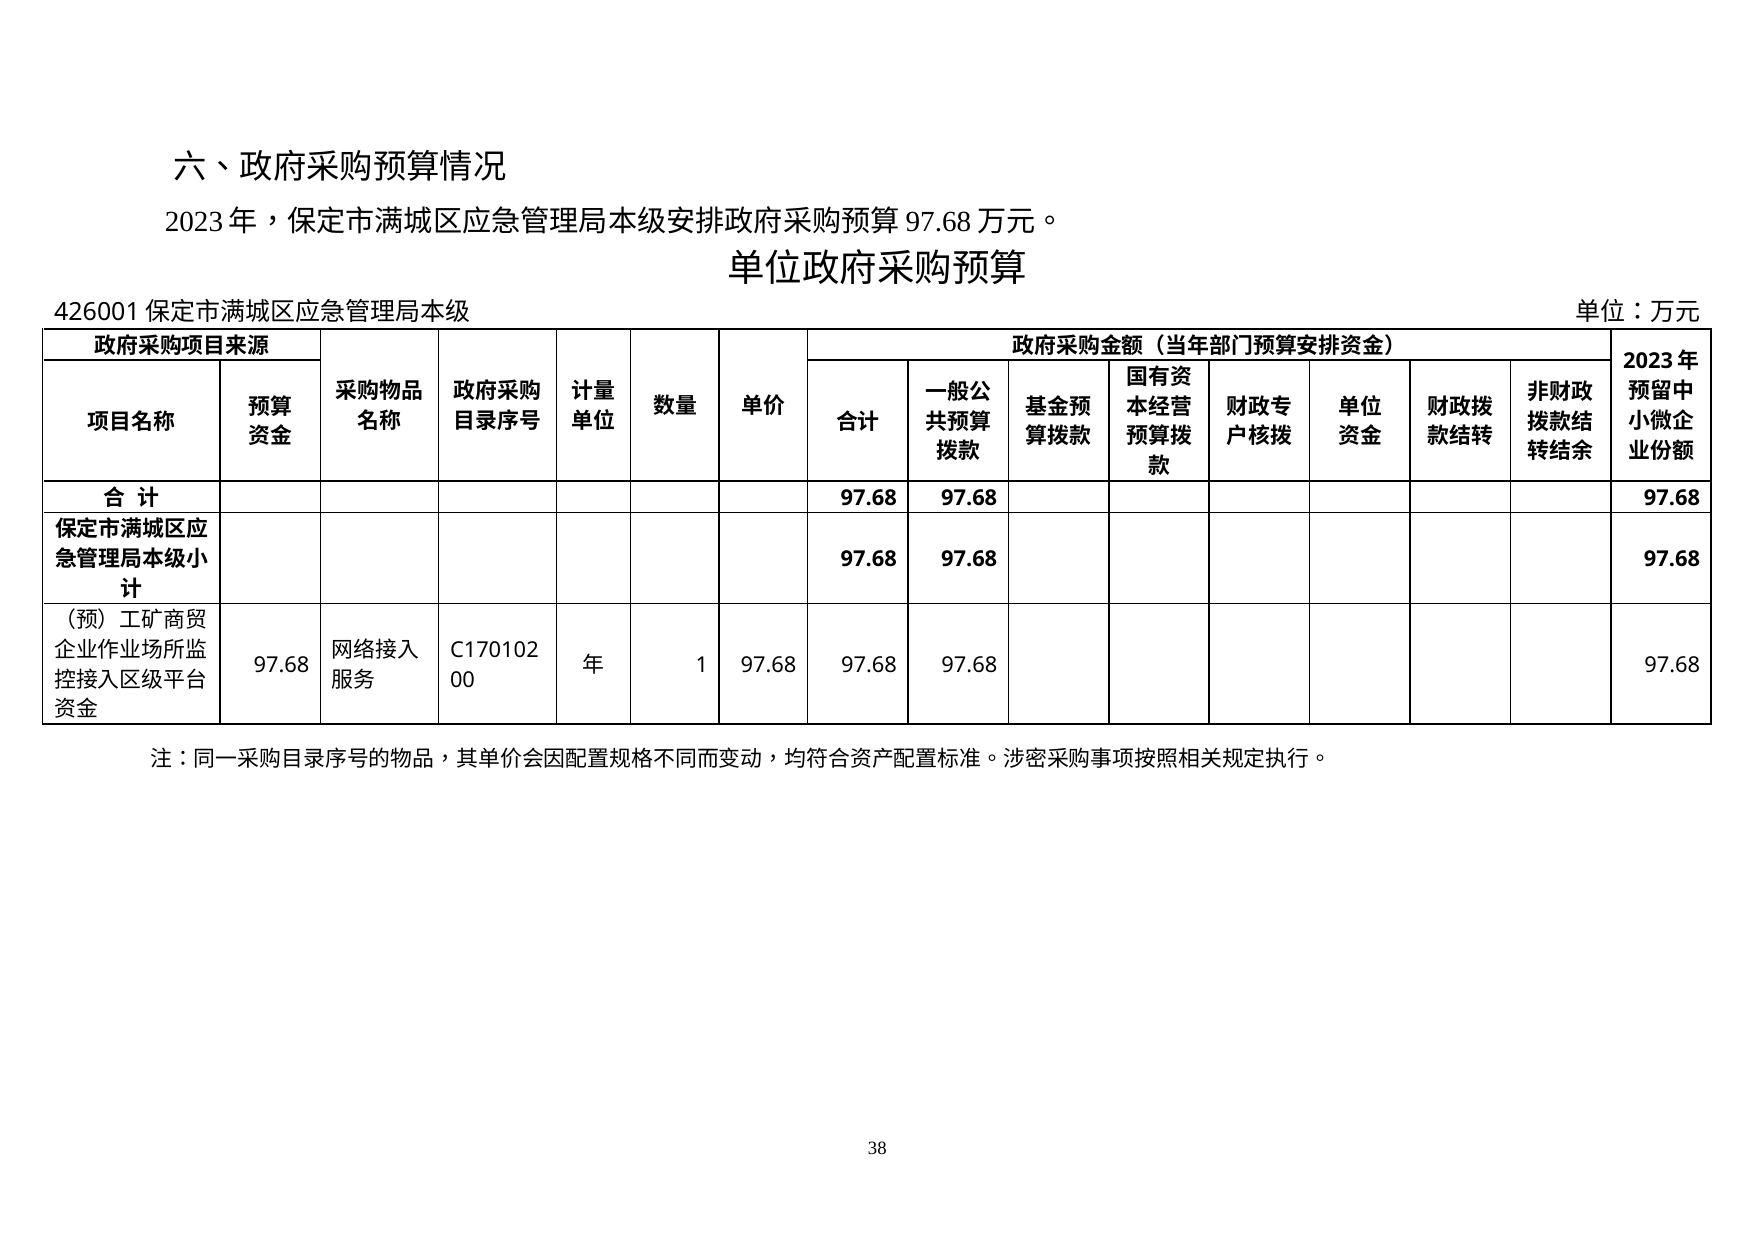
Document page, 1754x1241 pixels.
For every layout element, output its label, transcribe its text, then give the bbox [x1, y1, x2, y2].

table_cell [1110, 482, 1208, 511]
table_cell 数量 [631, 330, 718, 480]
table_cell [1511, 482, 1610, 511]
table_cell [631, 513, 718, 602]
table_cell 97.68 [1612, 513, 1710, 602]
table_cell 合 计 [43, 481, 219, 511]
table_cell [1310, 604, 1409, 723]
table_cell [1310, 513, 1409, 602]
table_cell [321, 513, 438, 602]
table_cell [321, 482, 438, 511]
table_cell 单位 资金 [1310, 361, 1409, 480]
table_cell [439, 513, 556, 602]
table_cell [1511, 513, 1610, 602]
table_cell 2023年 预留中 小微企 业份额 [1612, 330, 1710, 480]
table_cell 一般公共预算拨款 [909, 361, 1008, 480]
table_cell [631, 482, 718, 511]
table_cell 项目名称 [43, 360, 219, 480]
table_cell [720, 513, 807, 602]
table_cell [1411, 604, 1510, 723]
table_cell 财政拨 款结转 [1411, 361, 1510, 480]
table_cell 采购物品名称 [321, 330, 438, 480]
table_cell [1210, 482, 1309, 511]
table_cell 政府采购项目来源 [43, 329, 320, 359]
table_cell 97.68 [1612, 482, 1710, 511]
table_cell 预算 资金 [221, 361, 320, 480]
text 单位政府采购预算 [106, 241, 1648, 292]
table_cell 97.68 [221, 604, 320, 723]
text 2023年，保定市满城区应急管理局本级安排政府采购预算97.68万元。 [106, 189, 1648, 241]
table_cell [1009, 604, 1108, 723]
table_cell 单价 [720, 330, 807, 480]
text 注：同一采购目录序号的物品，其单价会因配置规格不同而变动，均符合资产配置标准。涉密采购事项按照相关规定执行。 [106, 725, 1648, 777]
table_cell 非财政 拨款结 转结余 [1511, 361, 1610, 480]
table_cell [557, 482, 630, 511]
table_cell [557, 513, 630, 602]
text 六、政府采购预算情况 [106, 143, 1648, 188]
table_cell 1 [631, 604, 718, 723]
table_header 426001保定市满城区应急管理局本级 [43, 294, 807, 328]
table_cell [1009, 513, 1108, 602]
table_cell 97.68 [1612, 604, 1710, 723]
table_cell 97.68 [909, 482, 1008, 511]
table_cell 基金预算拨款 [1009, 361, 1108, 480]
table_cell [1511, 604, 1610, 723]
table_cell 97.68 [808, 604, 907, 723]
table_header 单位：万元 [808, 294, 1710, 328]
table_cell 网络接入服务 [321, 604, 438, 723]
table_cell 合计 [808, 361, 907, 480]
table_cell C17010200 [439, 604, 556, 723]
table_cell [1310, 482, 1409, 511]
table_cell [439, 482, 556, 511]
table_cell [1210, 513, 1309, 602]
table_cell [1411, 482, 1510, 511]
table_cell [1210, 604, 1309, 723]
table_cell 97.68 [909, 513, 1008, 602]
table_cell 保定市满城区应急管理局本级小计 [43, 513, 219, 602]
table_cell [720, 482, 807, 511]
table_cell 政府采购金额（当年部门预算安排资金） [808, 330, 1610, 359]
table_cell [1009, 482, 1108, 511]
table_cell 97.68 [720, 604, 807, 723]
table_cell 97.68 [808, 482, 907, 511]
table_cell 国有资本经营预算拨款 [1110, 361, 1208, 480]
table_cell [1110, 604, 1208, 723]
table_cell 财政专户核拨 [1210, 361, 1309, 480]
table_cell 计量 单位 [557, 330, 630, 480]
table_cell [221, 513, 320, 602]
table_cell [1411, 513, 1510, 602]
table_cell 政府采购目录序号 [439, 330, 556, 480]
table_cell 97.68 [909, 604, 1008, 723]
table_cell [221, 482, 320, 511]
table_cell 年 [557, 604, 630, 723]
table_cell （预）工矿商贸企业作业场所监控接入区级平台资金 [43, 604, 219, 723]
table_cell 97.68 [808, 513, 907, 602]
table_cell [1110, 513, 1208, 602]
